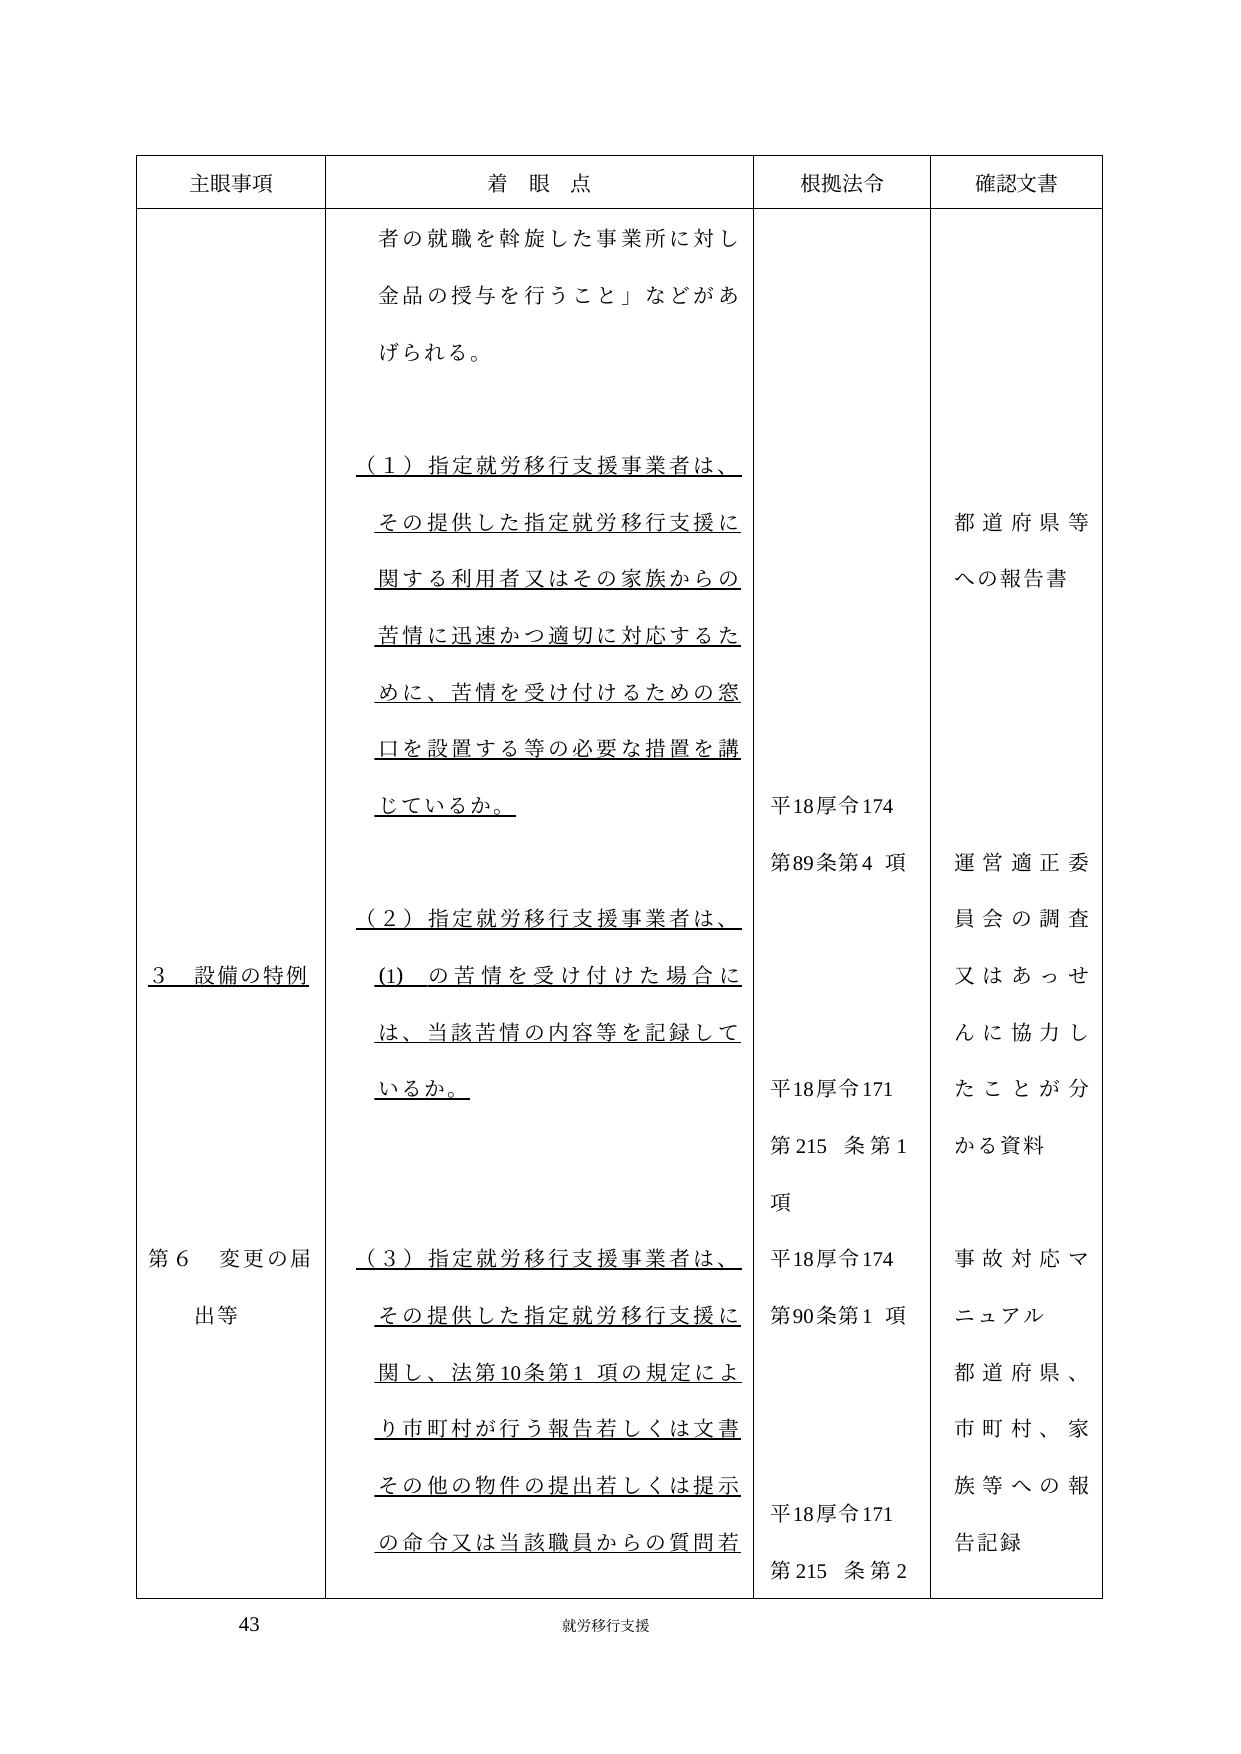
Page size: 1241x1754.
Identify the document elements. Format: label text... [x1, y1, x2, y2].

table_header 根拠法令 [754, 156, 930, 208]
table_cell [754, 209, 930, 1598]
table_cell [137, 209, 325, 1598]
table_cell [326, 209, 753, 1598]
table_header 着 眼 点 [326, 156, 753, 208]
table_header 主眼事項 [137, 156, 325, 208]
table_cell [931, 209, 1102, 1598]
table_header 確認文書 [931, 156, 1102, 208]
